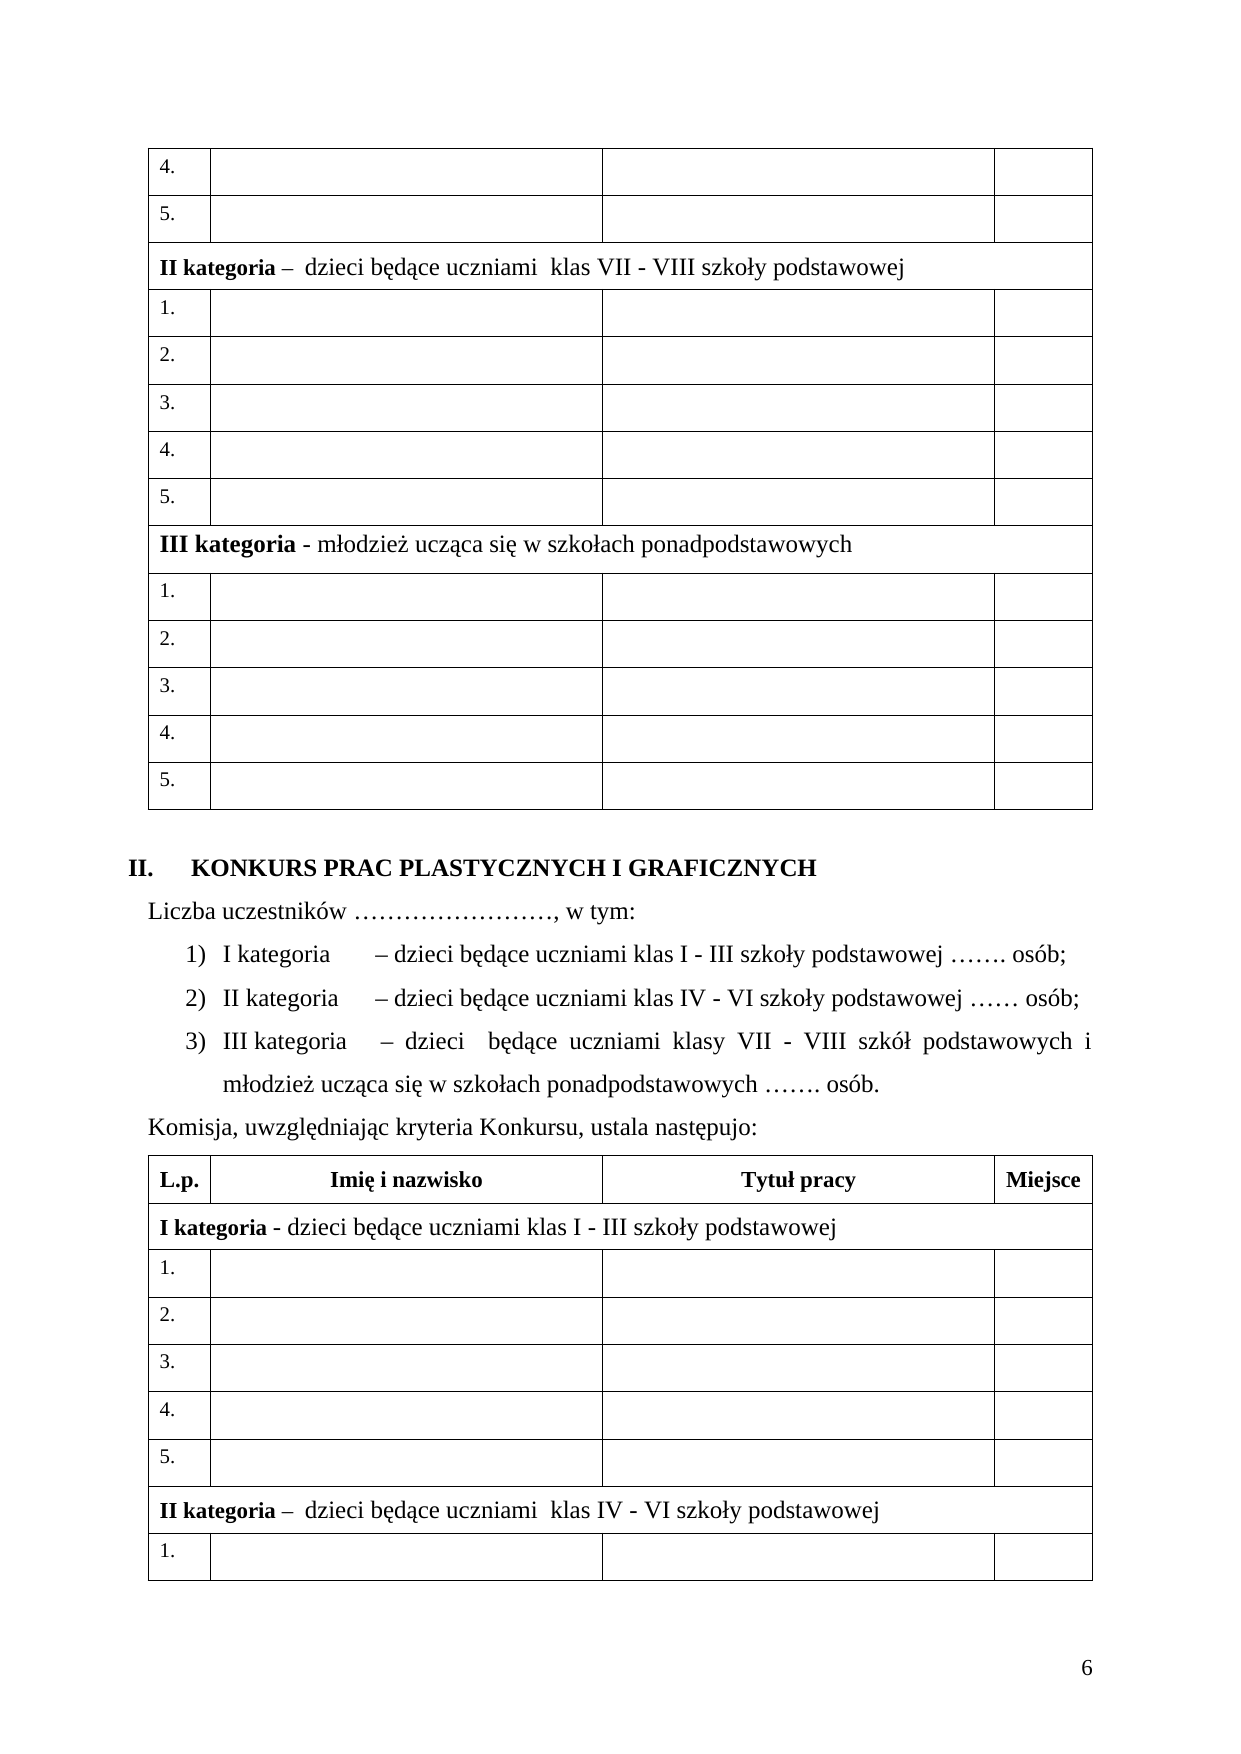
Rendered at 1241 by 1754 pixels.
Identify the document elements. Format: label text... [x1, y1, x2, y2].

list KONKURS PRAC PLASTYCZNYCH I GRAFICZNYCH [153, 853, 1093, 882]
table_cell [603, 668, 994, 714]
table_cell [211, 1250, 602, 1297]
table_cell [603, 432, 994, 478]
table_cell [603, 196, 994, 242]
table_cell [149, 290, 210, 336]
table_cell [995, 668, 1092, 714]
table_cell [603, 574, 994, 620]
table_cell [211, 574, 602, 620]
table_cell [603, 716, 994, 762]
table_cell 3. [149, 668, 210, 714]
table_cell [603, 1440, 994, 1486]
table_cell [211, 763, 602, 809]
table_cell 5. [149, 1440, 210, 1486]
table_cell [211, 1298, 602, 1344]
table_cell [603, 763, 994, 809]
table_cell [603, 1534, 994, 1580]
table_cell [995, 574, 1092, 620]
table_cell [211, 196, 602, 242]
table_cell 1. [149, 1534, 210, 1580]
table_cell [211, 1440, 602, 1486]
text Komisja, uwzględniając kryteria Konkursu, ustala następujo: [148, 1112, 1093, 1141]
table_cell 1. [149, 1250, 210, 1297]
text Liczba uczestników ……………………, w tym: [148, 896, 1093, 925]
table_cell [995, 290, 1092, 336]
list II kategoria – dzieci będące uczniami klas IV - VI szkoły podstawowej …… osób; [185, 983, 1093, 1011]
table_cell [211, 432, 602, 478]
table_cell [603, 1392, 994, 1438]
table_cell 3. [149, 1345, 210, 1391]
table_cell [603, 621, 994, 667]
table_cell [211, 385, 602, 431]
table_cell 4. [149, 716, 210, 762]
table_cell [603, 1345, 994, 1391]
table_cell [603, 385, 994, 431]
table_cell II kategoria – dzieci będące uczniami klas IV - VI szkoły podstawowej [149, 1487, 1092, 1532]
table_cell 2. [149, 1298, 210, 1344]
table_cell [211, 1345, 602, 1391]
table_cell [995, 1534, 1092, 1580]
table_cell [995, 1392, 1092, 1438]
table_cell [211, 716, 602, 762]
table_cell [603, 290, 994, 336]
table_cell 5. [149, 763, 210, 809]
table_cell 2. [149, 621, 210, 667]
table_cell [995, 1345, 1092, 1391]
table_cell [603, 1298, 994, 1344]
table_cell [211, 290, 602, 336]
table_cell [995, 432, 1092, 478]
table_cell [995, 621, 1092, 667]
table_cell [603, 149, 994, 195]
table_cell [995, 337, 1092, 383]
table_cell I kategoria - dzieci będące uczniami klas I - III szkoły podstawowej [149, 1204, 1092, 1249]
table_cell [995, 1440, 1092, 1486]
table_cell [211, 149, 602, 195]
table_header Imię i nazwisko [211, 1156, 602, 1202]
list I kategoria – dzieci będące uczniami klas I - III szkoły podstawowej ……. osób; [185, 939, 1093, 968]
table_cell [995, 196, 1092, 242]
table_cell [995, 763, 1092, 809]
table_cell [149, 149, 210, 195]
table_cell [603, 337, 994, 383]
table_cell [211, 1392, 602, 1438]
table_cell II kategoria – dzieci będące uczniami klas VII - VIII szkoły podstawowej [149, 243, 1092, 289]
table_cell [211, 621, 602, 667]
table_cell [211, 1534, 602, 1580]
table_cell [149, 337, 210, 383]
table_cell [995, 716, 1092, 762]
table_cell [603, 479, 994, 525]
table_cell [995, 1298, 1092, 1344]
table_cell [211, 337, 602, 383]
table_header L.p. [149, 1156, 210, 1202]
table_header Miejsce [995, 1156, 1092, 1202]
table_cell [149, 432, 210, 478]
table_cell [149, 479, 210, 525]
table_cell [995, 479, 1092, 525]
table_cell [603, 1250, 994, 1297]
table_cell [149, 385, 210, 431]
table_cell [211, 668, 602, 714]
table_header Tytuł pracy [603, 1156, 994, 1202]
table_cell [995, 149, 1092, 195]
table_cell [995, 1250, 1092, 1297]
table_cell [149, 196, 210, 242]
table_cell [995, 385, 1092, 431]
table_cell III kategoria - młodzież ucząca się w szkołach ponadpodstawowych [149, 526, 1092, 573]
table_cell [211, 479, 602, 525]
table_cell 4. [149, 1392, 210, 1438]
table_cell 1. [149, 574, 210, 620]
list III kategoria – dzieci będące uczniami klasy VII - VIII szkół podstawowych i młodzież ucząca się w szkołach ponadpodstawowych ……. osób. [185, 1026, 1093, 1098]
